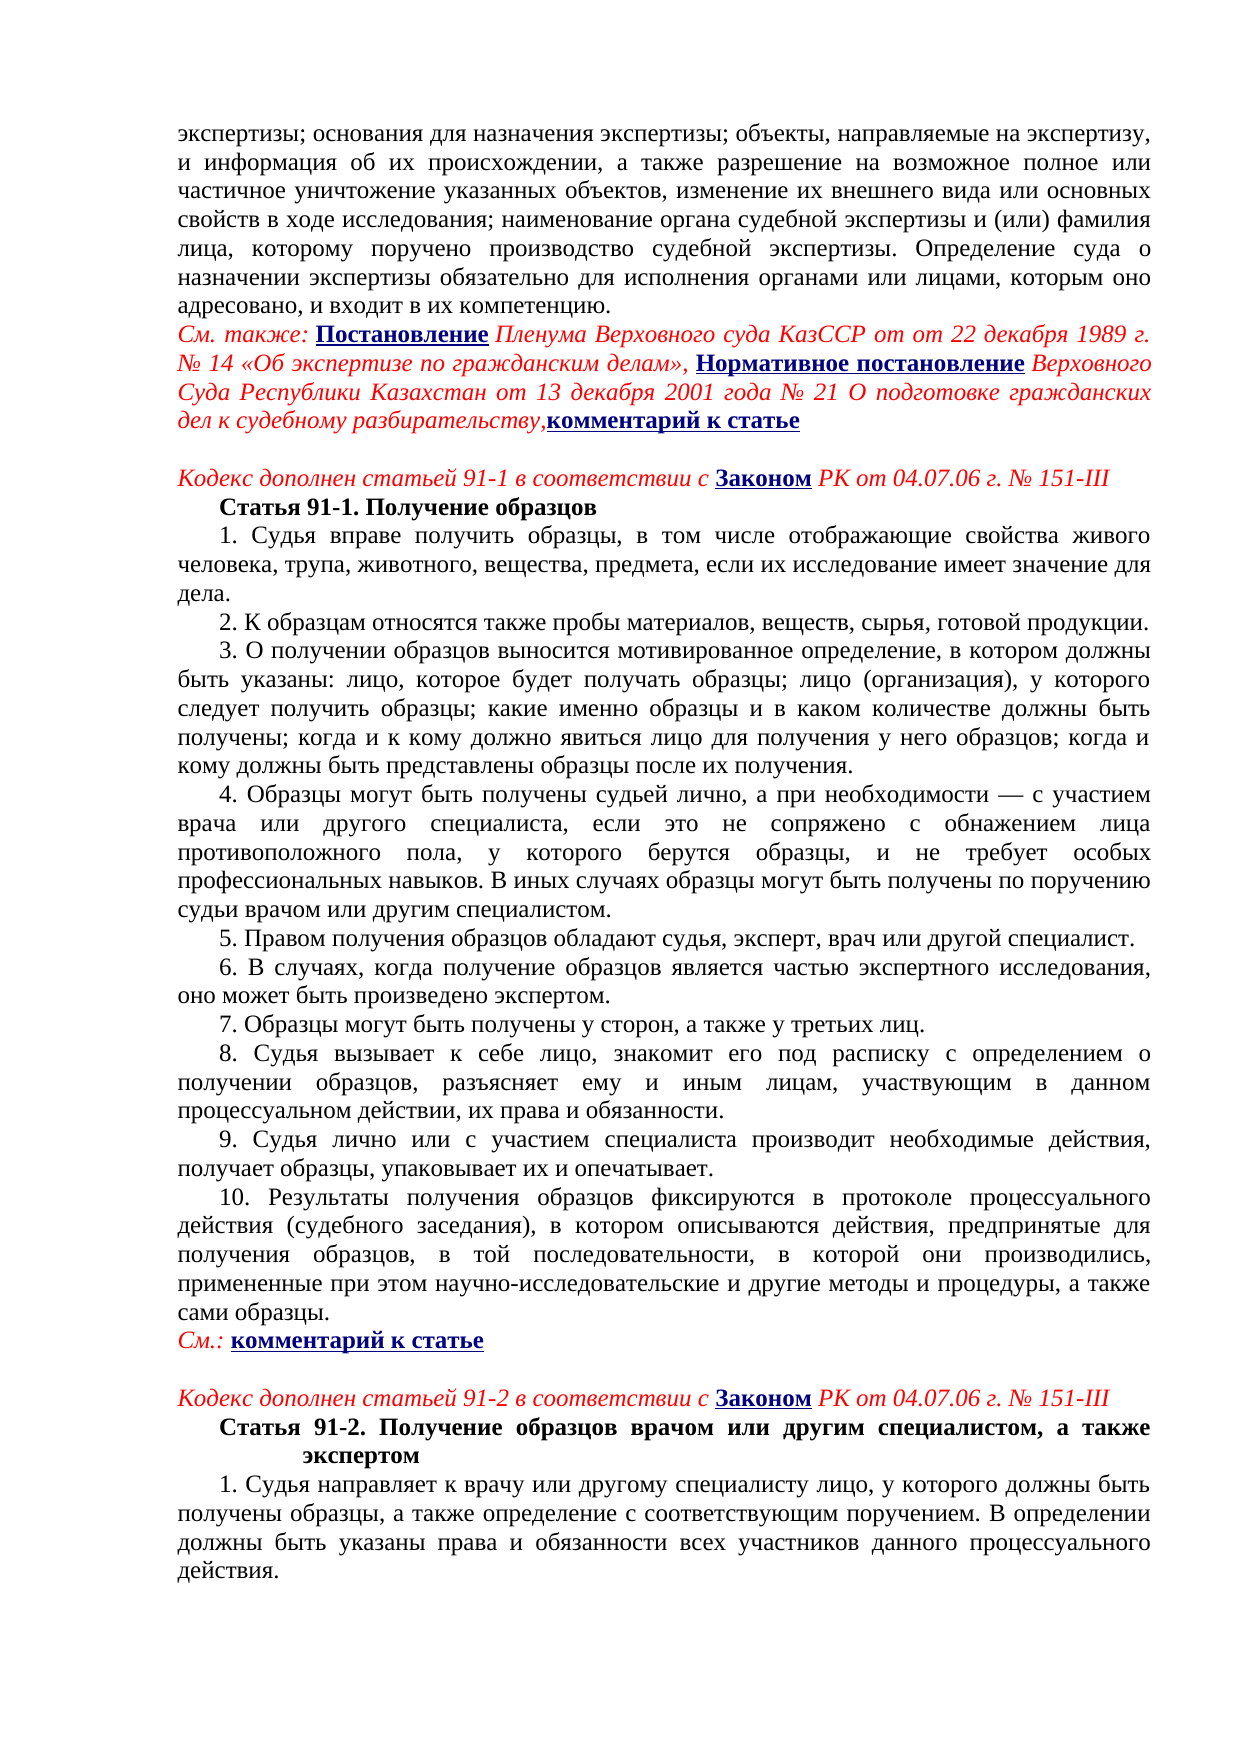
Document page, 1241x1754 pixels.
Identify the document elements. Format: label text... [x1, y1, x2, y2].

text 3. О получении образцов выносится мотивированное определение, в котором должны быть указаны: лицо, которое будет получать образцы; лицо (организация), у которого следует получить образцы; какие именно образцы и в каком количестве должны быть получены; когда и к кому должно явиться лицо для получения у него образцов; когда и кому должны быть представлены образцы после их получения. [177, 636, 1152, 779]
text 6. В случаях, когда получение образцов является частью экспертного исследования, оно может быть произведено экспертом. [177, 952, 1152, 1009]
text Кодекс дополнен статьей 91-1 в соответствии с Законом РК от 04.07.06 г. № 151-III [177, 463, 1152, 492]
text 4. Образцы могут быть получены судьей лично, а при необходимости — с участием врача или другого специалиста, если это не сопряжено с обнажением лица противоположного пола, у которого берутся образцы, и не требует особых профессиональных навыков. В иных случаях образцы могут быть получены по поручению судьи врачом или другим специалистом. [177, 779, 1152, 923]
text См.: комментарий к статье [177, 1326, 1152, 1354]
text Кодекс дополнен статьей 91-2 в соответствии с Законом РК от 04.07.06 г. № 151-III [177, 1383, 1152, 1412]
text 8. Судья вызывает к себе лицо, знакомит его под расписку с определением о получении образцов, разъясняет ему и иным лицам, участвующим в данном процессуальном действии, их права и обязанности. [177, 1038, 1152, 1124]
text Статья 91-2. Получение образцов врачом или другим специалистом, а также экспертом [219, 1412, 1152, 1469]
text См. также: Постановление Пленума Верховного суда КазССР от от 22 декабря 1989 г. № 14 «Об экспертизе по гражданским делам», Нормативное постановление Верховного Суда Республики Казахстан от 13 декабря 2001 года № 21 О подготовке гражданских дел к судебному разбирательству,комментарий к статье [177, 319, 1152, 434]
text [177, 118, 1152, 319]
text 10. Результаты получения образцов фиксируются в протоколе процессуального действия (судебного заседания), в котором описываются действия, предпринятые для получения образцов, в той последовательности, в которой они производились, примененные при этом научно-исследовательские и другие методы и процедуры, а также сами образцы. [177, 1182, 1152, 1326]
text 2. К образцам относятся также пробы материалов, веществ, сырья, готовой продукции. [177, 607, 1152, 636]
text Статья 91-1. Получение образцов [219, 492, 1152, 521]
text 1. Судья вправе получить образцы, в том числе отображающие свойства живого человека, трупа, животного, вещества, предмета, если их исследование имеет значение для дела. [177, 521, 1152, 607]
text 9. Судья лично или с участием специалиста производит необходимые действия, получает образцы, упаковывает их и опечатывает. [177, 1124, 1152, 1182]
text 1. Судья направляет к врачу или другому специалисту лицо, у которого должны быть получены образцы, а также определение с соответствующим поручением. В определении должны быть указаны права и обязанности всех участников данного процессуального действия. [177, 1469, 1152, 1584]
text 5. Правом получения образцов обладают судья, эксперт, врач или другой специалист. [177, 923, 1152, 952]
text 7. Образцы могут быть получены у сторон, а также у третьих лиц. [177, 1009, 1152, 1038]
